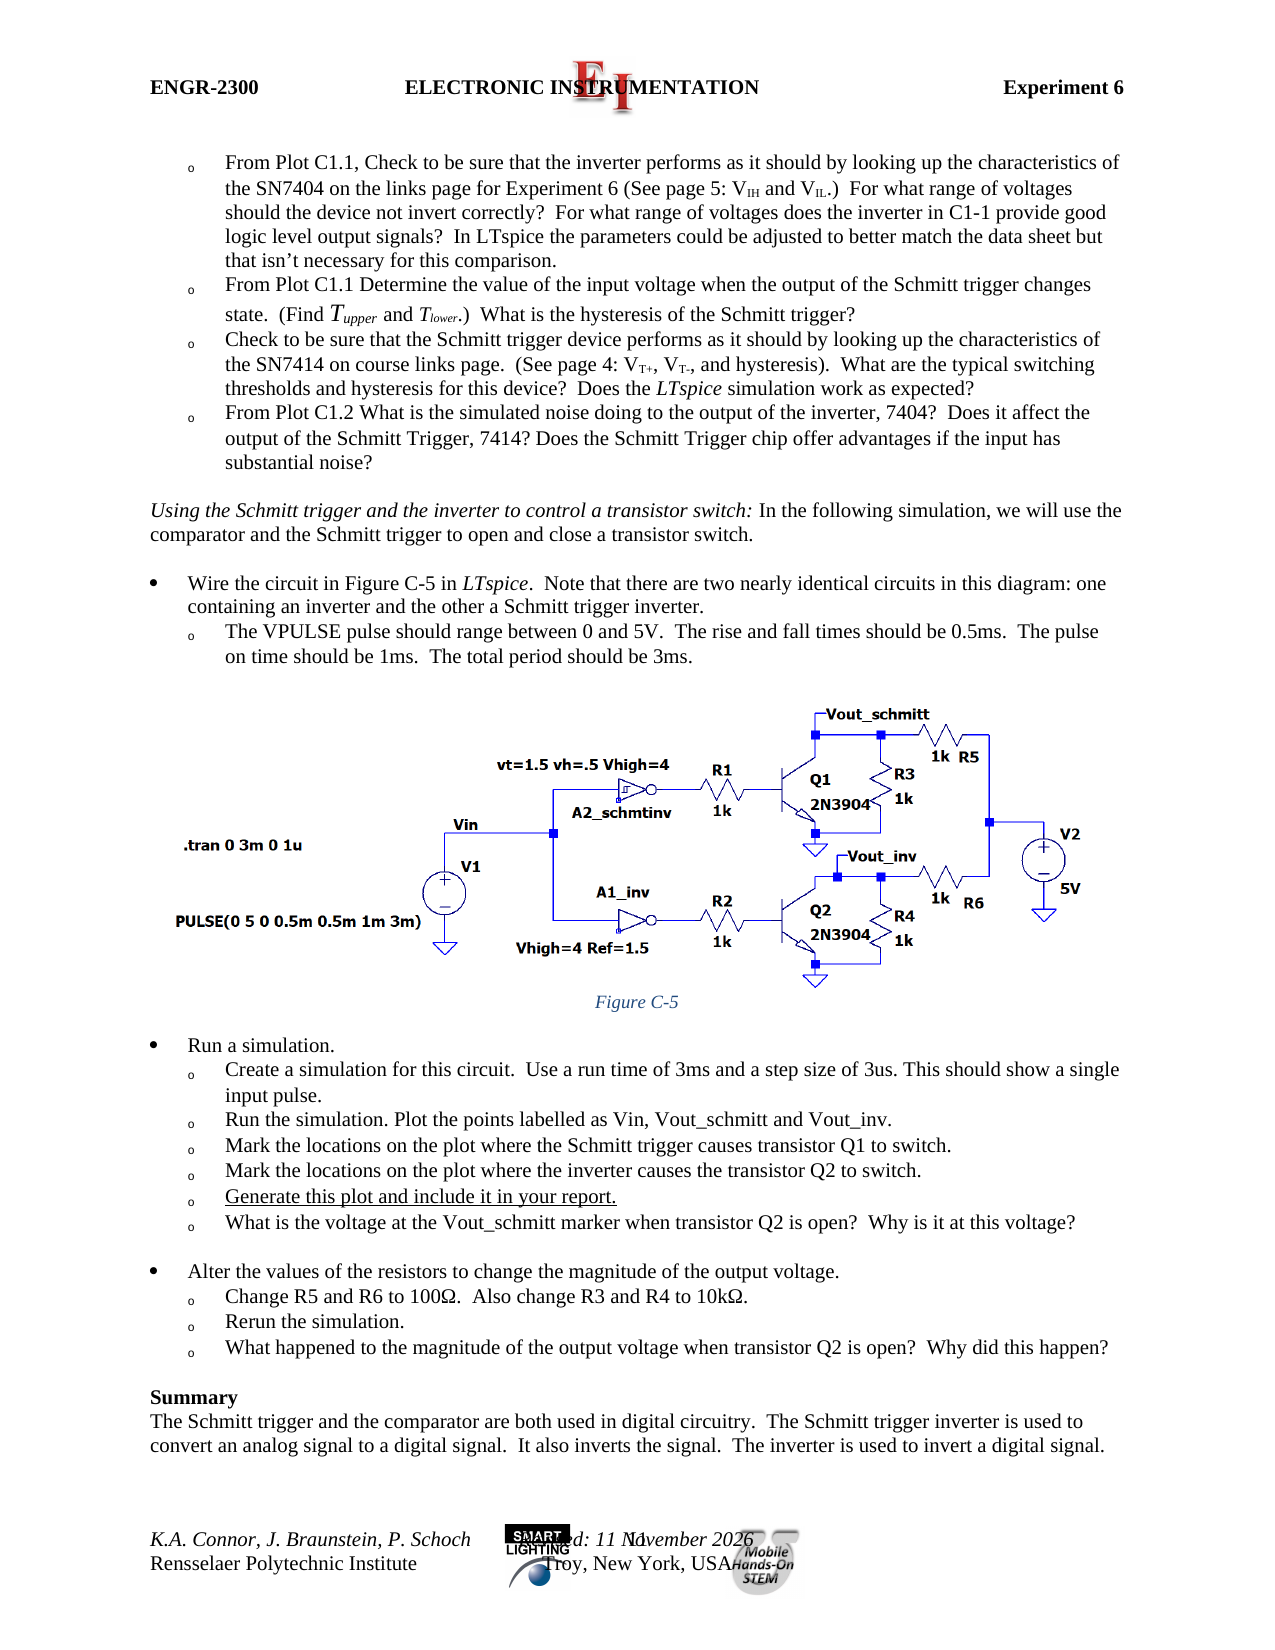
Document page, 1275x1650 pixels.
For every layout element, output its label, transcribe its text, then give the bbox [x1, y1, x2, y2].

list Change R5 and R6 to 100Ω. Also change R3 and R4 to 10kΩ. [187, 1283, 1125, 1309]
list Summary [150, 1385, 1125, 1409]
list From Plot C1.1 Determine the value of the input voltage when the output of the Schmitt trigger changes state. (Find Tupper and Tlower.) What is the hysteresis of the Schmitt trigger? [187, 272, 1125, 326]
list What happened to the magnitude of the output voltage when transistor Q2 is open? Why did this happen? [187, 1335, 1125, 1361]
list Create a simulation for this circuit. Use a run time of 3ms and a step size of 3us. This should show a single input pulse. [187, 1057, 1125, 1107]
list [150, 1409, 1125, 1457]
list Run a simulation. [150, 1033, 1125, 1057]
text Using the Schmitt trigger and the inverter to control a transistor switch: In the following simulation, we will use the comparator and the Schmitt trigger to open and close a transistor switch. [150, 498, 1125, 546]
list Alter the values of the resistors to change the magnitude of the output voltage. [150, 1259, 1125, 1283]
list Mark the locations on the plot where the Schmitt trigger causes transistor Q1 to switch. [187, 1132, 1125, 1158]
list The VPULSE pulse should range between 0 and 5V. The rise and fall times should be 0.5ms. The pulse on time should be 1ms. The total period should be 3ms. [187, 618, 1125, 668]
list What is the voltage at the Vout_schmitt marker when transistor Q2 is open? Why is it at this voltage? [187, 1210, 1125, 1235]
list Check to be sure that the Schmitt trigger device performs as it should by looking up the characteristics of the SN7414 on course links page. (See page 4: VT+, VT-, and hysteresis). What are the typical switching thresholds and hysteresis for this device? Does the LTspice simulation work as expected? [187, 326, 1125, 400]
list Generate this plot and include it in your report. [187, 1184, 1125, 1210]
picture [725, 1526, 805, 1599]
picture [150, 692, 1125, 991]
list Rerun the simulation. [187, 1309, 1125, 1335]
list Run the simulation. Plot the points labelled as Vin, Vout_schmitt and Vout_inv. [187, 1107, 1125, 1132]
text Figure C-5 [150, 991, 1125, 1012]
list From Plot C1.1, Check to be sure that the inverter performs as it should by looking up the characteristics of the SN7404 on the links page for Experiment 6 (See page 5: VIH and VIL.) For what range of voltages should the device not invert correctly? For what range of voltages does the inverter in C1-1 provide good logic level output signals? In LTspice the parameters could be adjusted to better match the data sheet but that isn’t necessary for this comparison. [187, 150, 1125, 272]
list Wire the circuit in Figure C-5 in LTspice. Note that there are two nearly identical circuits in this diagram: one containing an inverter and the other a Schmitt trigger inverter. [150, 570, 1125, 618]
picture [504, 1524, 571, 1591]
picture [568, 56, 636, 118]
list From Plot C1.2 What is the simulated noise doing to the output of the inverter, 7404? Does it affect the output of the Schmitt Trigger, 7414? Does the Schmitt Trigger chip offer advantages if the input has substantial noise? [187, 400, 1125, 474]
list Mark the locations on the plot where the inverter causes the transistor Q2 to switch. [187, 1158, 1125, 1184]
